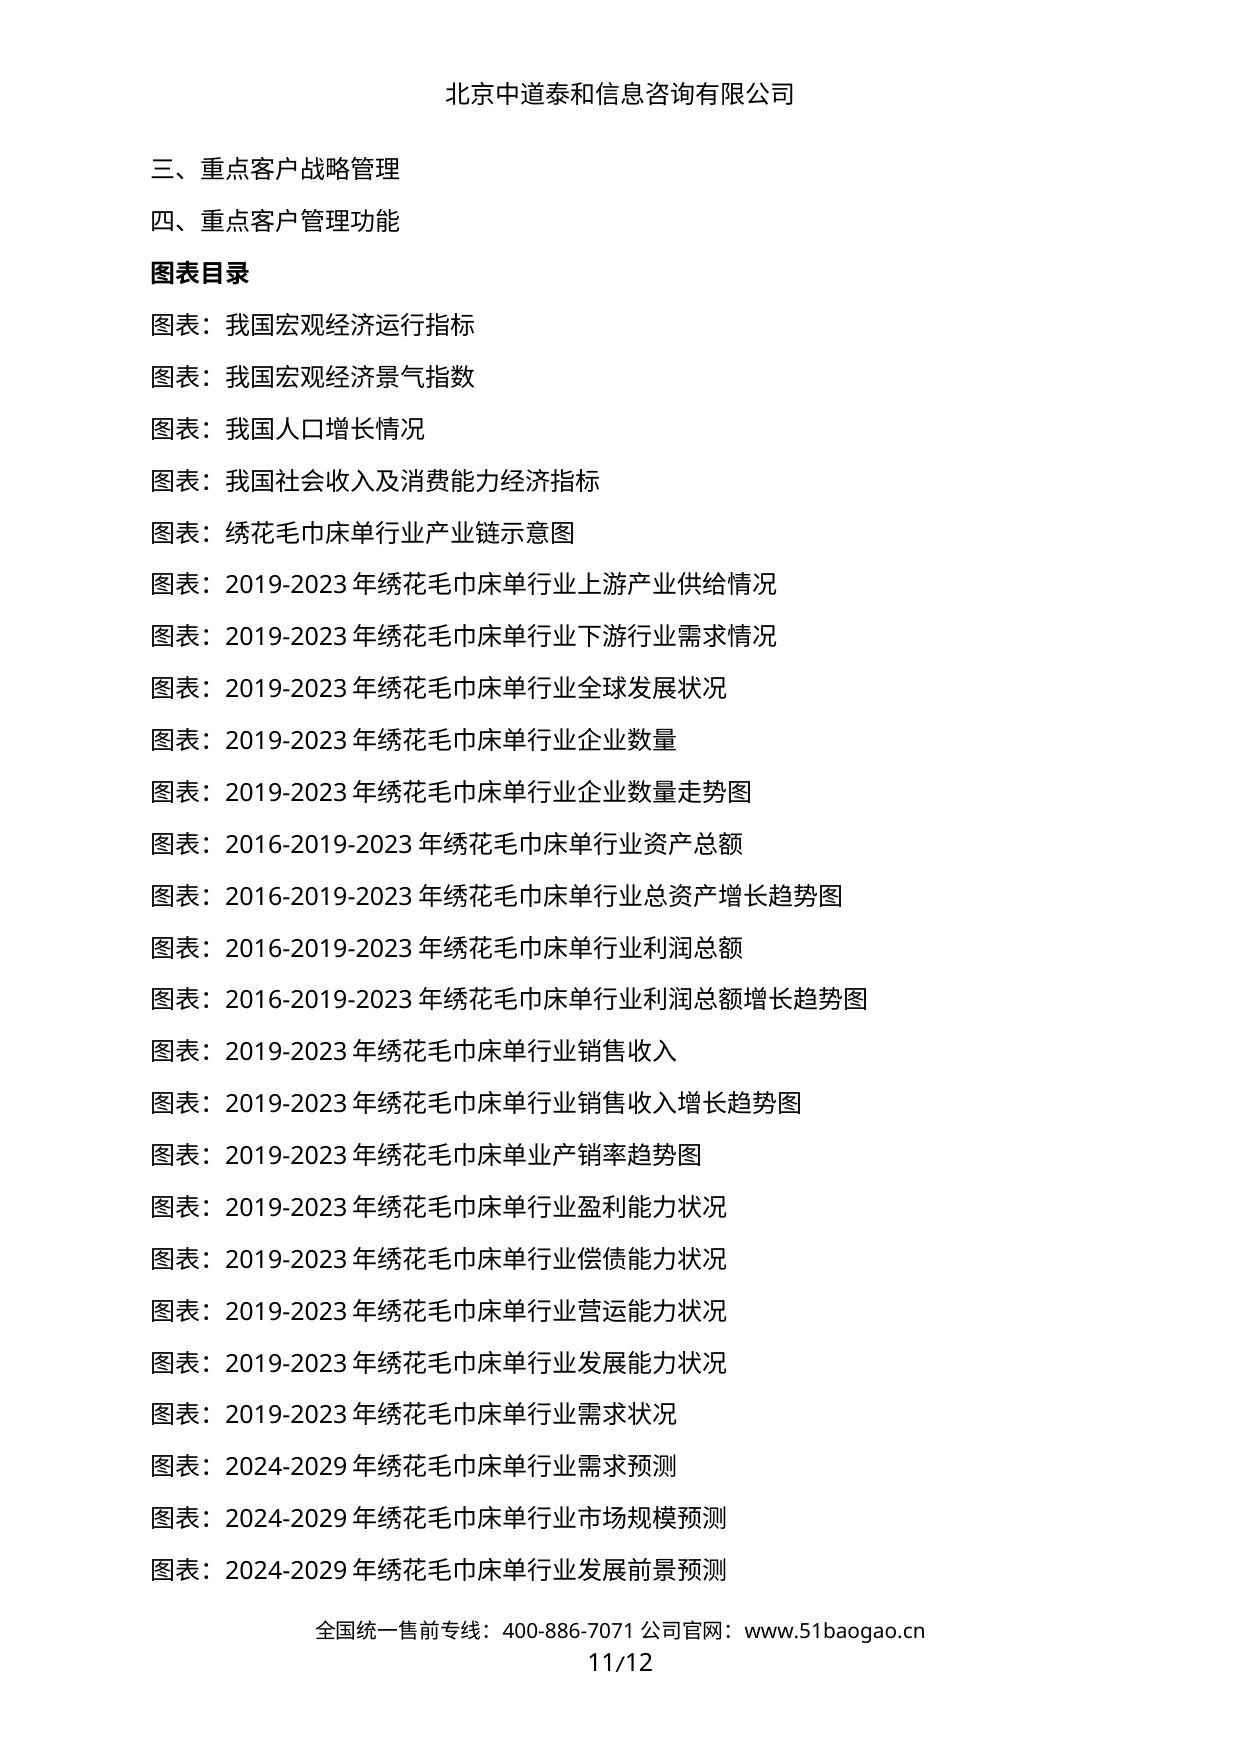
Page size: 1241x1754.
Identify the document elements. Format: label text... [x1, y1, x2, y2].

text 图表目录 [150, 254, 1090, 290]
text 三、重点客户战略管理 [150, 150, 1090, 186]
text 图表：绣花毛巾床单行业产业链示意图 [150, 513, 1090, 549]
text 图表：2019-2023年绣花毛巾床单行业上游产业供给情况 [150, 565, 1090, 601]
text 图表：2019-2023年绣花毛巾床单行业营运能力状况 [150, 1291, 1090, 1327]
text 图表：2019-2023年绣花毛巾床单行业盈利能力状况 [150, 1187, 1090, 1224]
text 图表：2019-2023年绣花毛巾床单行业销售收入 [150, 1032, 1090, 1068]
text 图表：2019-2023年绣花毛巾床单行业发展能力状况 [150, 1343, 1090, 1379]
text 图表：我国人口增长情况 [150, 409, 1090, 446]
text 图表：2019-2023年绣花毛巾床单行业全球发展状况 [150, 669, 1090, 705]
text 图表：2016-2019-2023年绣花毛巾床单行业总资产增长趋势图 [150, 876, 1090, 912]
text 图表：2019-2023年绣花毛巾床单行业下游行业需求情况 [150, 617, 1090, 653]
text 图表：2024-2029年绣花毛巾床单行业发展前景预测 [150, 1551, 1090, 1587]
text 四、重点客户管理功能 [150, 202, 1090, 238]
text 图表：2019-2023年绣花毛巾床单行业企业数量走势图 [150, 772, 1090, 809]
text 图表：2016-2019-2023年绣花毛巾床单行业利润总额 [150, 928, 1090, 964]
text 图表：2019-2023年绣花毛巾床单业产销率趋势图 [150, 1136, 1090, 1172]
text 图表：我国社会收入及消费能力经济指标 [150, 461, 1090, 497]
text 图表：我国宏观经济运行指标 [150, 306, 1090, 342]
text 图表：2024-2029年绣花毛巾床单行业市场规模预测 [150, 1499, 1090, 1535]
text 图表：2019-2023年绣花毛巾床单行业偿债能力状况 [150, 1239, 1090, 1276]
text 图表：2016-2019-2023年绣花毛巾床单行业利润总额增长趋势图 [150, 980, 1090, 1016]
text 图表：我国宏观经济景气指数 [150, 357, 1090, 394]
text 图表：2016-2019-2023年绣花毛巾床单行业资产总额 [150, 824, 1090, 861]
text 图表：2019-2023年绣花毛巾床单行业需求状况 [150, 1395, 1090, 1431]
text 图表：2024-2029年绣花毛巾床单行业需求预测 [150, 1447, 1090, 1483]
text 图表：2019-2023年绣花毛巾床单行业企业数量 [150, 721, 1090, 757]
text 图表：2019-2023年绣花毛巾床单行业销售收入增长趋势图 [150, 1084, 1090, 1120]
